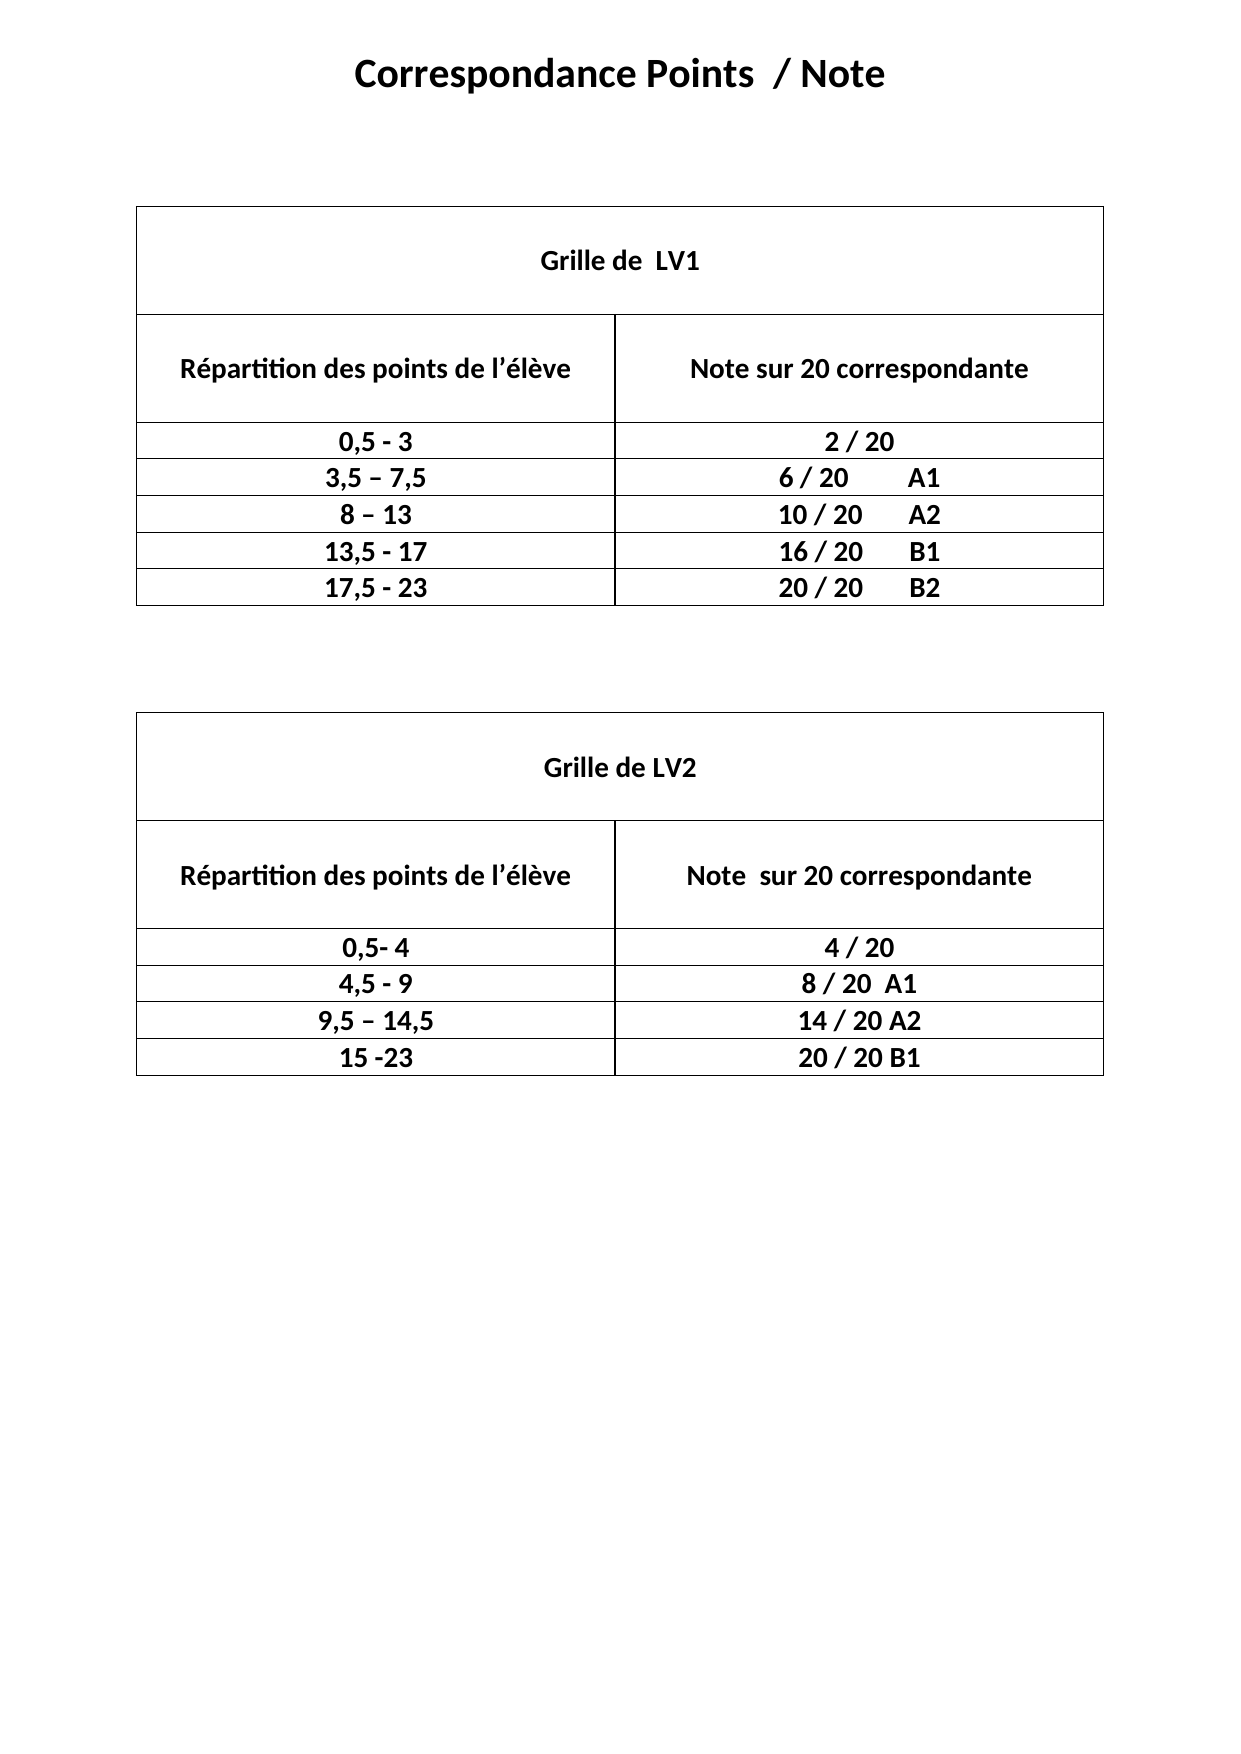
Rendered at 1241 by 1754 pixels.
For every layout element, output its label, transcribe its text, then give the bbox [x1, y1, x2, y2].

table_cell 3,5 – 7,5 [137, 459, 614, 495]
table_cell 8 – 13 [137, 496, 614, 532]
table_cell 0,5- 4 [137, 929, 614, 964]
table_cell 17,5 - 23 [137, 569, 614, 605]
text Correspondance Points / Note [148, 47, 1092, 98]
table_cell Répartition des points de l’élève [137, 821, 614, 928]
table_cell 2 / 20 [616, 423, 1103, 458]
table_cell 20 / 20 B2 [616, 569, 1103, 605]
table_cell 16 / 20 B1 [616, 533, 1103, 568]
table_cell 6 / 20 A1 [616, 459, 1103, 495]
table_cell 4 / 20 [616, 929, 1103, 964]
table_cell 13,5 - 17 [137, 533, 614, 568]
table_cell 10 / 20 A2 [616, 496, 1103, 532]
table_cell 14 / 20 A2 [616, 1002, 1103, 1038]
table_cell 4,5 - 9 [137, 966, 614, 1001]
table_cell Répartition des points de l’élève [137, 315, 614, 422]
table_cell 15 -23 [137, 1039, 614, 1074]
table_cell Note sur 20 correspondante [616, 315, 1103, 422]
table_header Grille de LV1 [137, 207, 1103, 314]
table_cell 0,5 - 3 [137, 423, 614, 458]
table_cell 20 / 20 B1 [616, 1039, 1103, 1074]
table_cell Note sur 20 correspondante [616, 821, 1103, 928]
table_header Grille de LV2 [137, 713, 1103, 820]
table_cell 8 / 20 A1 [616, 966, 1103, 1001]
table_cell 9,5 – 14,5 [137, 1002, 614, 1038]
